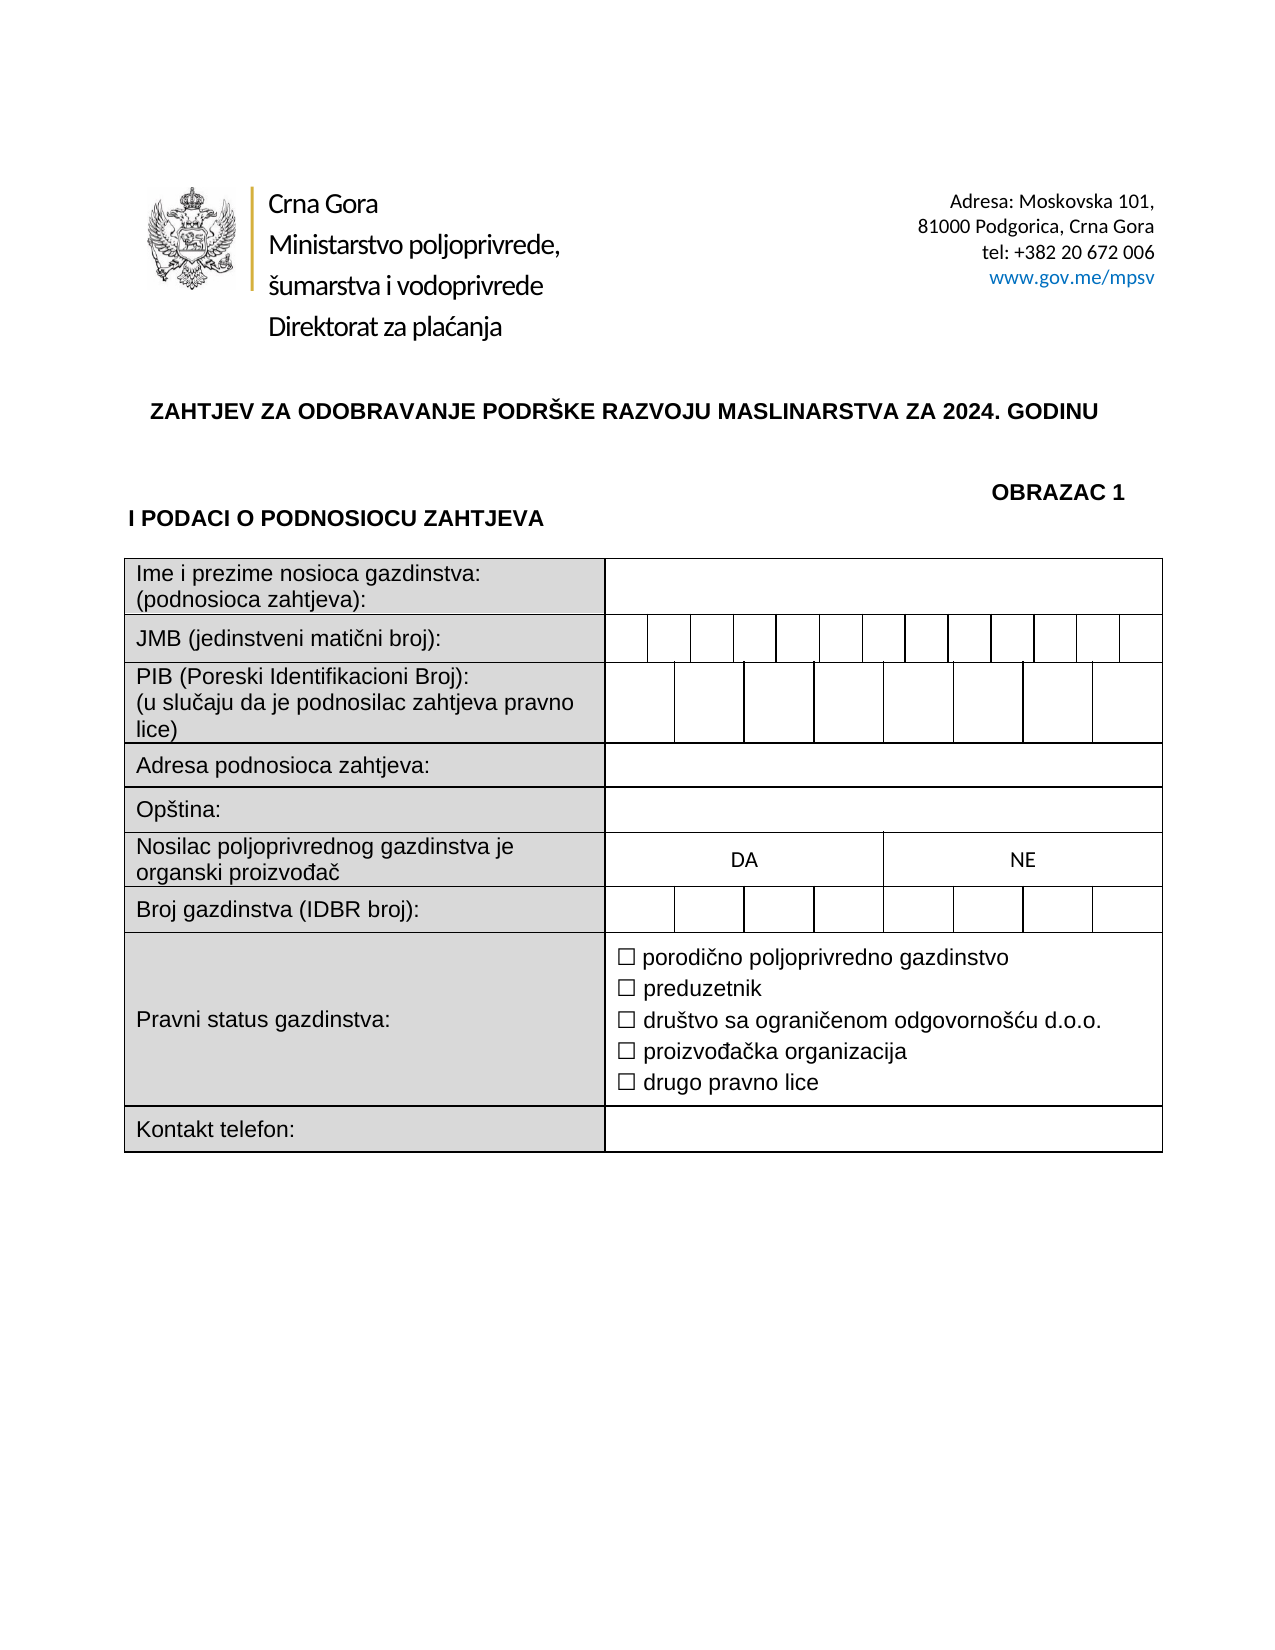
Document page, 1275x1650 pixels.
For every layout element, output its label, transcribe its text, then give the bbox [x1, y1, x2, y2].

table_cell [606, 788, 1162, 831]
table_cell [1093, 887, 1162, 932]
table_cell [815, 663, 883, 742]
table_cell [1035, 615, 1076, 661]
table_cell DA [606, 833, 883, 886]
table_cell [820, 615, 862, 661]
picture [147, 187, 236, 290]
table_cell [1024, 887, 1092, 932]
table_cell porodično poljoprivredno gazdinstvo preduzetnik društvo sa ograničenom odgovornošću d.o.o. proizvođačka organizacija drugo pravno lice [606, 933, 1162, 1105]
table_cell Adresa podnosioca zahtjeva: [125, 744, 604, 786]
table_cell Nosilac poljoprivrednog gazdinstva je organski proizvođač [125, 833, 604, 886]
table_cell [606, 744, 1162, 786]
table_cell [1077, 615, 1119, 661]
table_cell [992, 615, 1033, 661]
table_cell [884, 887, 953, 932]
title Crna Gora [268, 191, 779, 219]
table_cell [606, 1107, 1162, 1151]
table_cell Pravni status gazdinstva: [125, 933, 604, 1105]
table_cell [734, 615, 775, 661]
table_cell [1024, 663, 1092, 742]
table_cell [648, 615, 690, 661]
table_header Ime i prezime nosioca gazdinstva: (podnosioca zahtjeva): [125, 559, 604, 613]
table_cell [1120, 615, 1162, 661]
table_cell [606, 615, 647, 661]
title Direktorat za plaćanja [268, 313, 1125, 342]
table_cell [777, 615, 819, 661]
table_cell [606, 663, 674, 742]
table_header [606, 559, 1162, 613]
table_cell Kontakt telefon: [125, 1107, 604, 1151]
table_cell PIB (Poreski Identifikacioni Broj): (u slučaju da je podnosilac zahtjeva pravno lice) [125, 663, 604, 742]
table_cell [691, 615, 733, 661]
table_cell Opština: [125, 788, 604, 831]
table_cell [675, 663, 743, 742]
table_cell [949, 615, 990, 661]
table_cell [745, 663, 813, 742]
table_cell [954, 887, 1022, 932]
table_cell [815, 887, 883, 932]
title Ministarstvo poljoprivrede, [268, 231, 779, 260]
table_cell [745, 887, 813, 932]
table_cell [863, 615, 904, 661]
table_cell [906, 615, 947, 661]
table_cell [675, 887, 743, 932]
title šumarstva i vodoprivrede [268, 272, 1125, 301]
table_cell [954, 663, 1022, 742]
table_cell [1093, 663, 1162, 742]
text ZAHTJEV ZA ODOBRAVANJE PODRŠKE RAZVOJU MASLINARSTVA ZA 2024. GODINU [150, 398, 1125, 424]
table_cell NE [884, 833, 1162, 886]
text OBRAZAC 1 [150, 451, 1125, 505]
table_cell [884, 663, 953, 742]
table_cell Broj gazdinstva (IDBR broj): [125, 887, 604, 932]
table_cell JMB (jedinstveni matični broj): [125, 615, 604, 661]
text I PODACI O PODNOSIOCU ZAHTJEVA [122, 505, 1125, 531]
table_cell [606, 887, 674, 932]
